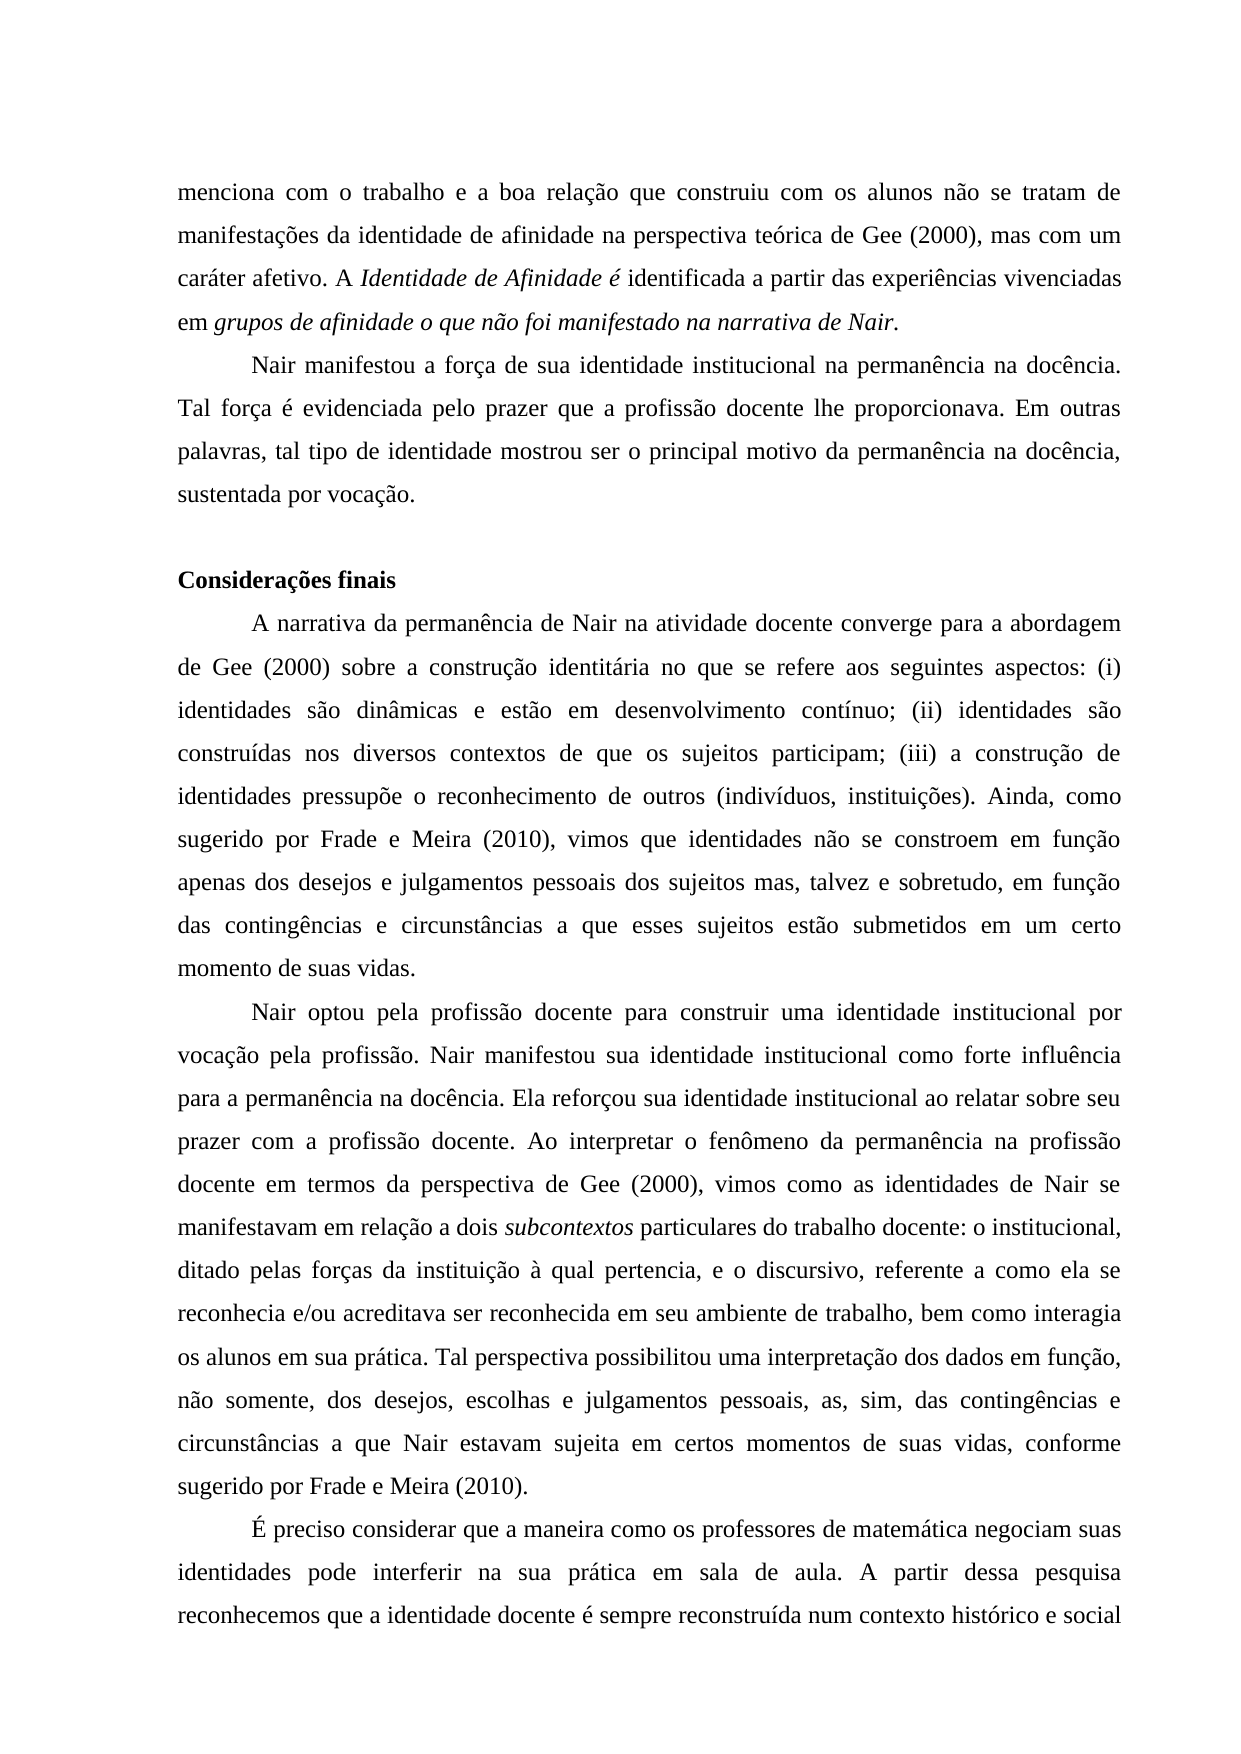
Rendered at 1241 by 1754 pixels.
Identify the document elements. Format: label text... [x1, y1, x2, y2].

text Nair optou pela profissão docente para construir uma identidade institucional por vocação pela profissão. Nair manifestou sua identidade institucional como forte influência para a permanência na docência. Ela reforçou sua identidade institucional ao relatar sobre seu prazer com a profissão docente. Ao interpretar o fenômeno da permanência na profissão docente em termos da perspectiva de Gee (2000), vimos como as identidades de Nair se manifestavam em relação a dois subcontextos particulares do trabalho docente: o institucional, ditado pelas forças da instituição à qual pertencia, e o discursivo, referente a como ela se reconhecia e/ou acreditava ser reconhecida em seu ambiente de trabalho, bem como interagia os alunos em sua prática. Tal perspectiva possibilitou uma interpretação dos dados em função, não somente, dos desejos, escolhas e julgamentos pessoais, as, sim, das contingências e circunstâncias a que Nair estavam sujeita em certos momentos de suas vidas, conforme sugerido por Frade e Meira (2010). [177, 997, 1122, 1500]
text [177, 1514, 1122, 1629]
text Considerações finais [177, 565, 1122, 594]
text Nair manifestou a força de sua identidade institucional na permanência na docência. Tal força é evidenciada pelo prazer que a profissão docente lhe proporcionava. Em outras palavras, tal tipo de identidade mostrou ser o principal motivo da permanência na docência, sustentada por vocação. [177, 350, 1122, 508]
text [177, 177, 1122, 335]
text A narrativa da permanência de Nair na atividade docente converge para a abordagem de Gee (2000) sobre a construção identitária no que se refere aos seguintes aspectos: (i) identidades são dinâmicas e estão em desenvolvimento contínuo; (ii) identidades são construídas nos diversos contextos de que os sujeitos participam; (iii) a construção de identidades pressupõe o reconhecimento de outros (indivíduos, instituições). Ainda, como sugerido por Frade e Meira (2010), vimos que identidades não se constroem em função apenas dos desejos e julgamentos pessoais dos sujeitos mas, talvez e sobretudo, em função das contingências e circunstâncias a que esses sujeitos estão submetidos em um certo momento de suas vidas. [177, 608, 1122, 982]
